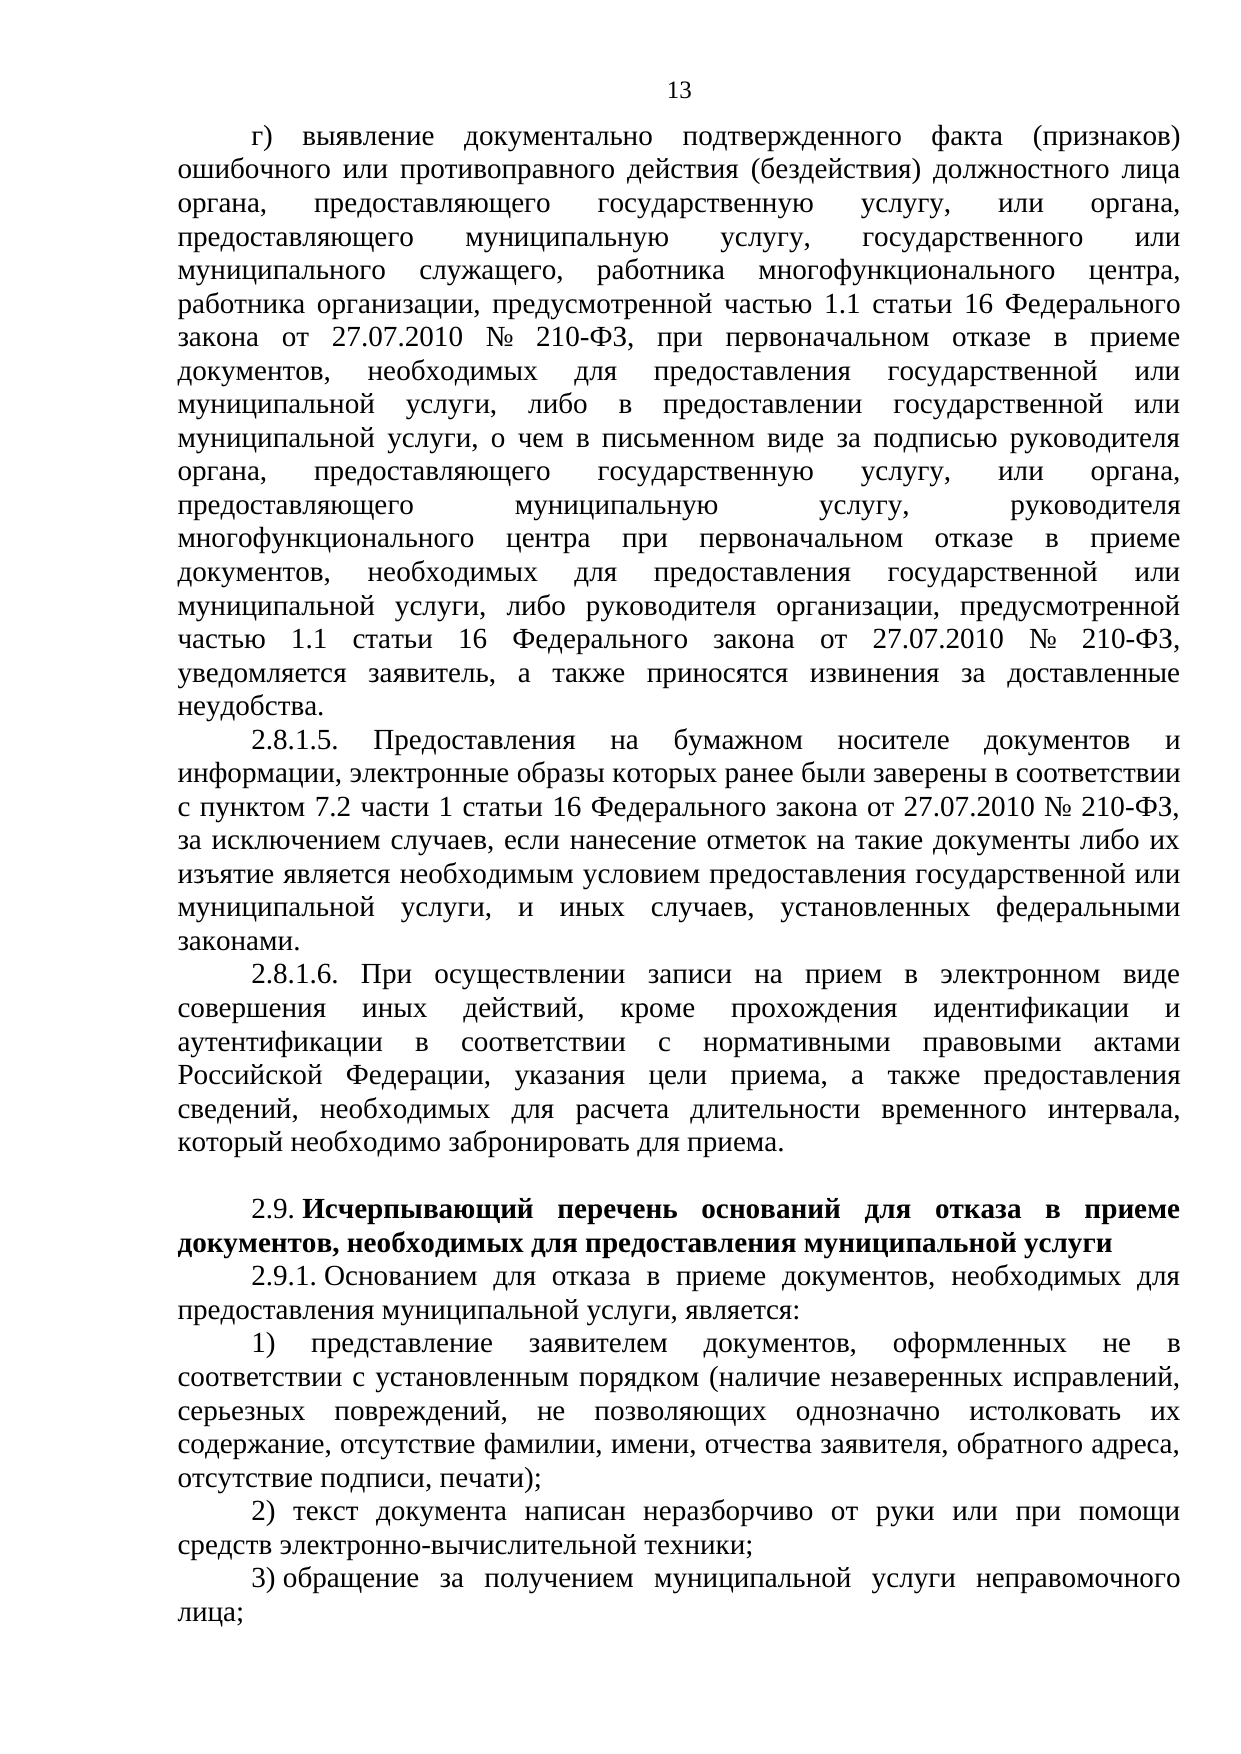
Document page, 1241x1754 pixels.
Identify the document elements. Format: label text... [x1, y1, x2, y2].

text 2) текст документа написан неразборчиво от руки или при помощи средств электронно-вычислительной техники; [177, 1493, 1181, 1560]
text г) выявление документально подтвержденного факта (признаков) ошибочного или противоправного действия (бездействия) должностного лица органа, предоставляющего государственную услугу, или органа, предоставляющего муниципальную услугу, государственного или муниципального служащего, работника многофункционального центра, работника организации, предусмотренной частью 1.1 статьи 16 Федерального закона от 27.07.2010 № 210-ФЗ, при первоначальном отказе в приеме документов, необходимых для предоставления государственной или муниципальной услуги, либо в предоставлении государственной или муниципальной услуги, о чем в письменном виде за подписью руководителя органа, предоставляющего государственную услугу, или органа, предоставляющего муниципальную услугу, руководителя многофункционального центра при первоначальном отказе в приеме документов, необходимых для предоставления государственной или муниципальной услуги, либо руководителя организации, предусмотренной частью 1.1 статьи 16 Федерального закона от 27.07.2010 № 210-ФЗ, уведомляется заявитель, а также приносятся извинения за доставленные неудобства. [177, 118, 1181, 722]
text 2.9. Исчерпывающий перечень оснований для отказа в приеме документов, необходимых для предоставления муниципальной услуги [177, 1191, 1181, 1258]
text 3) обращение за получением муниципальной услуги неправомочного лица; [177, 1560, 1181, 1627]
text 2.8.1.5. Предоставления на бумажном носителе документов и информации, электронные образы которых ранее были заверены в соответствии с пунктом 7.2 части 1 статьи 16 Федерального закона от 27.07.2010 № 210-ФЗ, за исключением случаев, если нанесение отметок на такие документы либо их изъятие является необходимым условием предоставления государственной или муниципальной услуги, и иных случаев, установленных федеральными законами. [177, 722, 1181, 957]
text 1) представление заявителем документов, оформленных не в соответствии с установленным порядком (наличие незаверенных исправлений, серьезных повреждений, не позволяющих однозначно истолковать их содержание, отсутствие фамилии, имени, отчества заявителя, обратного адреса, отсутствие подписи, печати); [177, 1326, 1181, 1493]
text 2.9.1. Основанием для отказа в приеме документов, необходимых для предоставления муниципальной услуги, является: [177, 1258, 1181, 1326]
text 2.8.1.6. При осуществлении записи на прием в электронном виде совершения иных действий, кроме прохождения идентификации и аутентификации в соответствии с нормативными правовыми актами Российской Федерации, указания цели приема, а также предоставления сведений, необходимых для расчета длительности временного интервала, который необходимо забронировать для приема. [177, 957, 1181, 1158]
